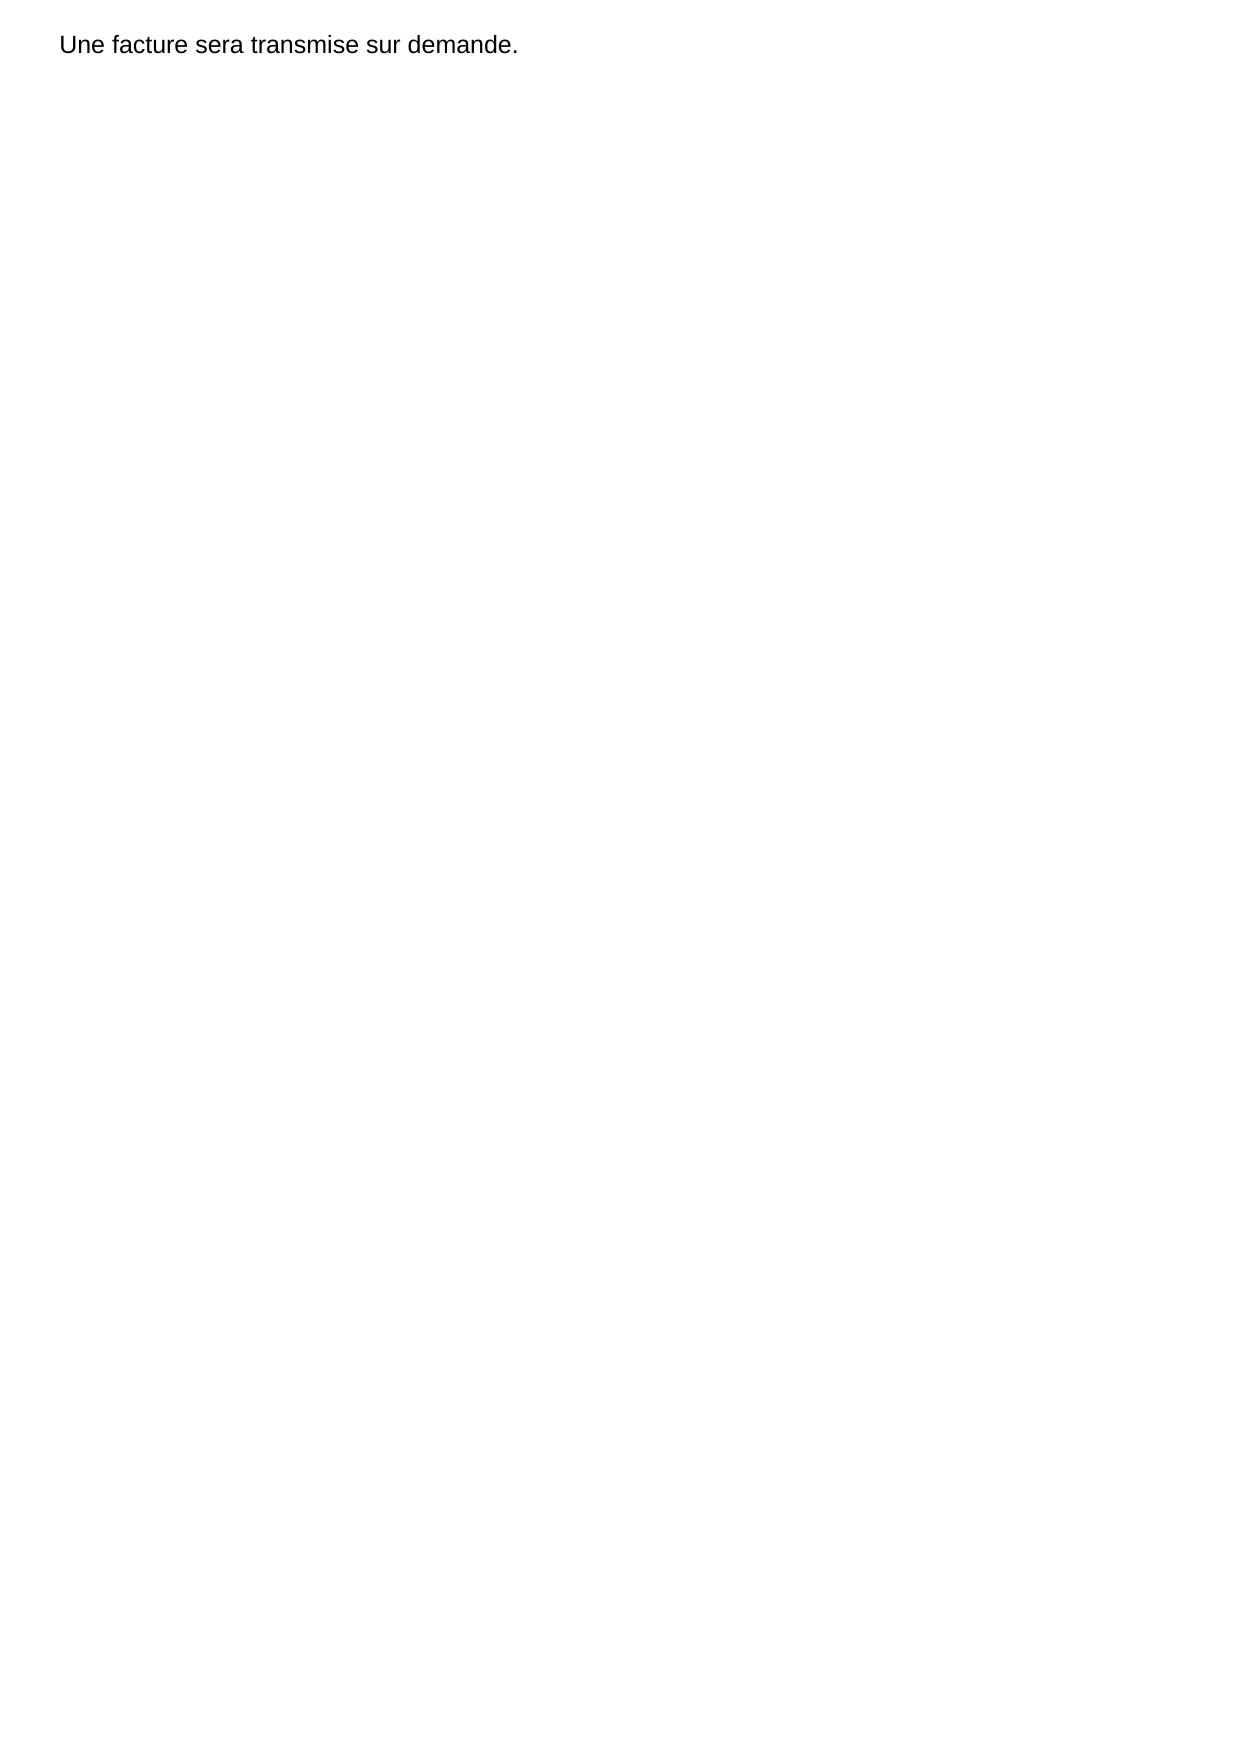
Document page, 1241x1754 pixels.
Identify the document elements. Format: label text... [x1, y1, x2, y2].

text Une facture sera transmise sur demande. [59, 29, 1181, 58]
